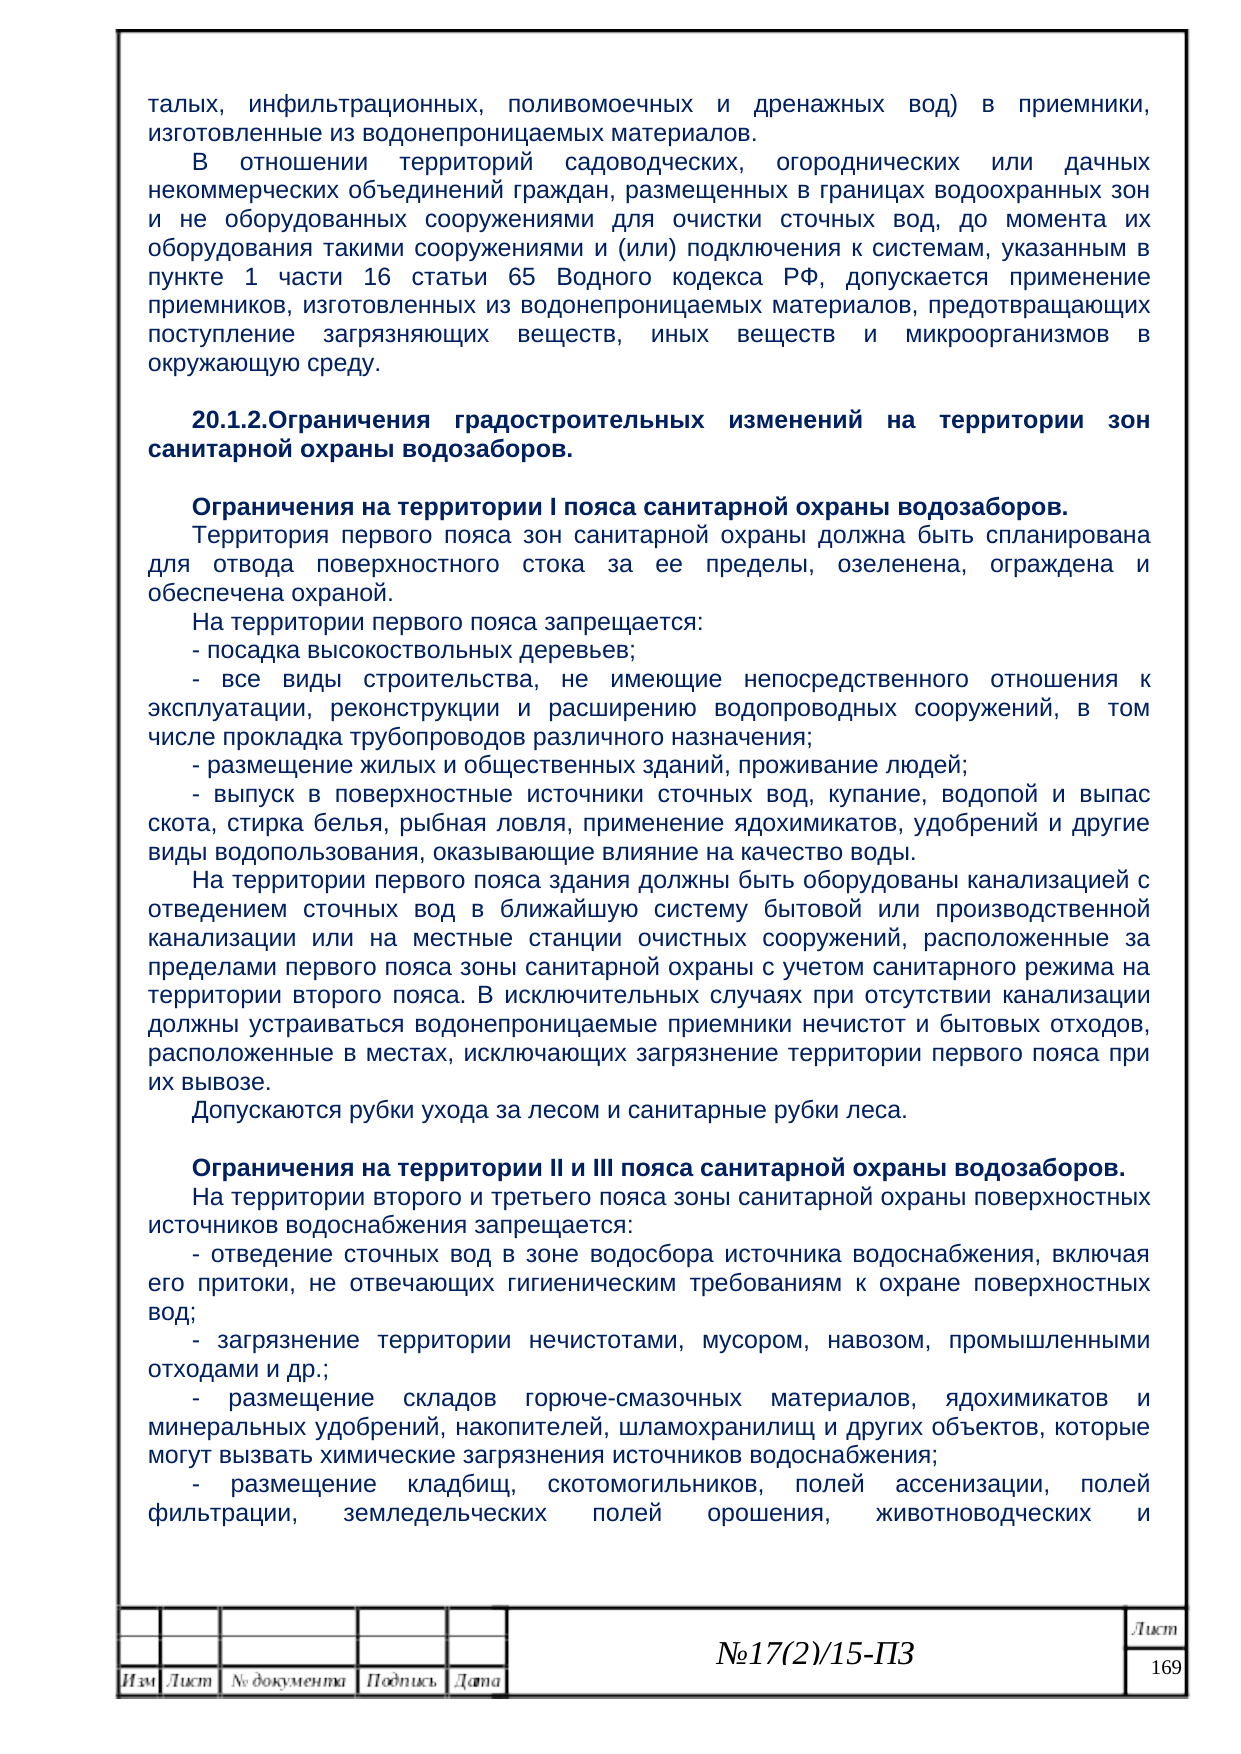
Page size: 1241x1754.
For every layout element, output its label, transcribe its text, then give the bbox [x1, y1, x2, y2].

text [148, 1469, 1152, 1527]
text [148, 89, 1152, 147]
text На территории первого пояса здания должны быть оборудованы канализацией с отведением сточных вод в ближайшую систему бытовой или производственной канализации или на местные станции очистных сооружений, расположенные за пределами первого пояса зоны санитарной охраны с учетом санитарного режима на территории второго пояса. В исключительных случаях при отсутствии канализации должны устраиваться водонепроницаемые приемники нечистот и бытовых отходов, расположенные в местах, исключающих загрязнение территории первого пояса при их вывозе. [148, 865, 1152, 1095]
text На территории первого пояса запрещается: [148, 607, 1152, 635]
text - размещение складов горюче-смазочных материалов, ядохимикатов и минеральных удобрений, накопителей, шламохранилищ и других объектов, которые могут вызвать химические загрязнения источников водоснабжения; [148, 1383, 1152, 1469]
text - посадка высокоствольных деревьев; [148, 635, 1152, 664]
text 20.1.2.Ограничения градостроительных изменений на территории зон санитарной охраны водозаборов. [148, 405, 1152, 463]
text - загрязнение территории нечистотами, мусором, навозом, промышленными отходами и др.; [148, 1325, 1152, 1383]
text Территория первого пояса зон санитарной охраны должна быть спланирована для отвода поверхностного стока за ее пределы, озеленена, ограждена и обеспечена охраной. [148, 520, 1152, 607]
text - отведение сточных вод в зоне водосбора источника водоснабжения, включая его притоки, не отвечающих гигиеническим требованиям к охране поверхностных вод; [148, 1239, 1152, 1325]
text Ограничения на территории I пояса санитарной охраны водозаборов. [148, 492, 1152, 520]
text Допускаются рубки ухода за лесом и санитарные рубки леса. [148, 1095, 1152, 1124]
text - размещение жилых и общественных зданий, проживание людей; [148, 750, 1152, 779]
text - выпуск в поверхностные источники сточных вод, купание, водопой и выпас скота, стирка белья, рыбная ловля, применение ядохимикатов, удобрений и другие виды водопользования, оказывающие влияние на качество воды. [148, 779, 1152, 865]
text Ограничения на территории II и III пояса санитарной охраны водозаборов. [148, 1153, 1152, 1182]
text В отношении территорий садоводческих, огороднических или дачных некоммерческих объединений граждан, размещенных в границах водоохранных зон и не оборудованных сооружениями для очистки сточных вод, до момента их оборудования такими сооружениями и (или) подключения к системам, указанным в пункте 1 части 16 статьи 65 Водного кодекса РФ, допускается применение приемников, изготовленных из водонепроницаемых материалов, предотвращающих поступление загрязняющих веществ, иных веществ и микроорганизмов в окружающую среду. [148, 147, 1152, 377]
text На территории второго и третьего пояса зоны санитарной охраны поверхностных источников водоснабжения запрещается: [148, 1182, 1152, 1239]
text - все виды строительства, не имеющие непосредственного отношения к эксплуатации, реконструкции и расширению водопроводных сооружений, в том числе прокладка трубопроводов различного назначения; [148, 664, 1152, 750]
